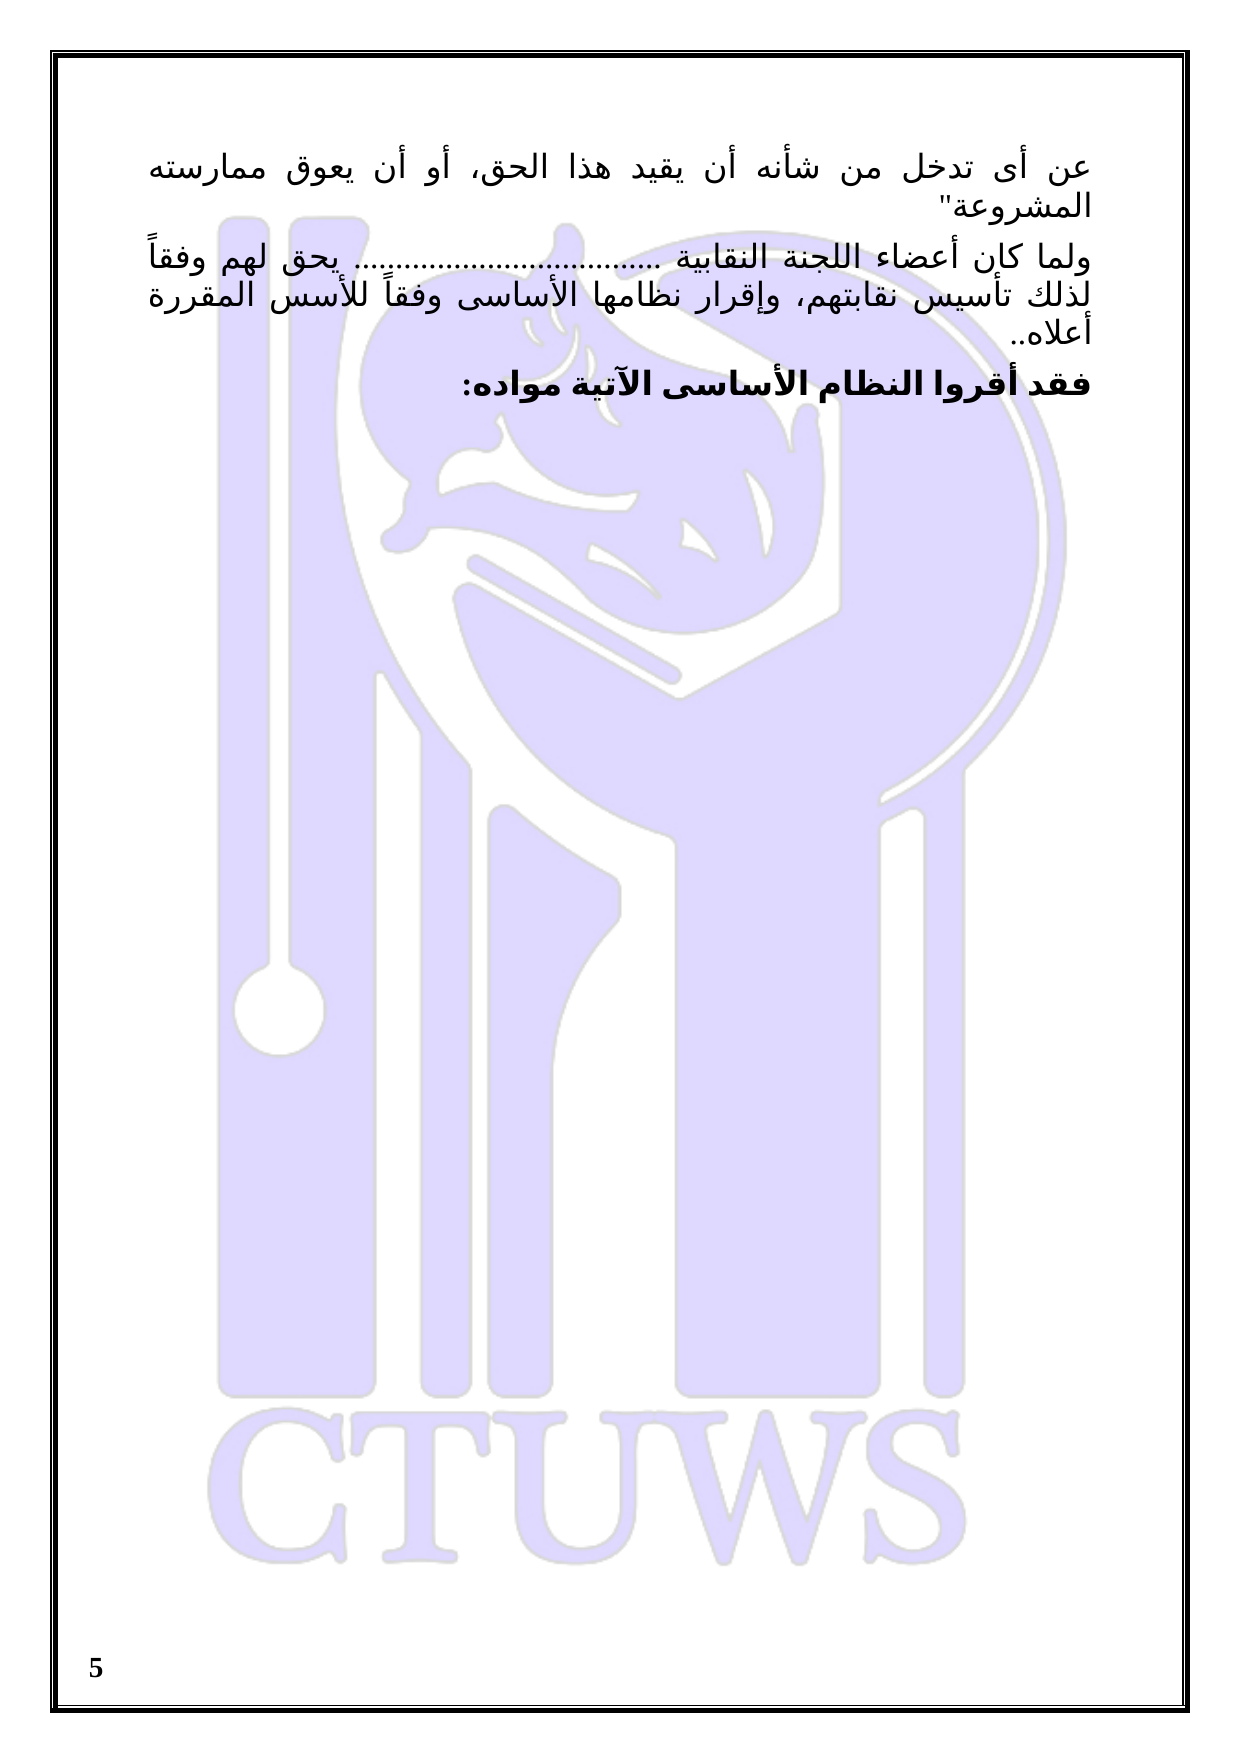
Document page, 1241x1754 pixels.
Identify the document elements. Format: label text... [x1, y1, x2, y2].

text ولما كان أعضاء اللجنة النقابية ..................................... يحق لهم وفقاً لذلك تأسيس نقابتهم، وإقرار نظامها الأساسى وفقاً للأسس المقررة أعلاه.. [148, 237, 1092, 352]
text فقد أقروا النظام الأساسى الآتية مواده: [148, 364, 1092, 403]
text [148, 148, 1092, 224]
